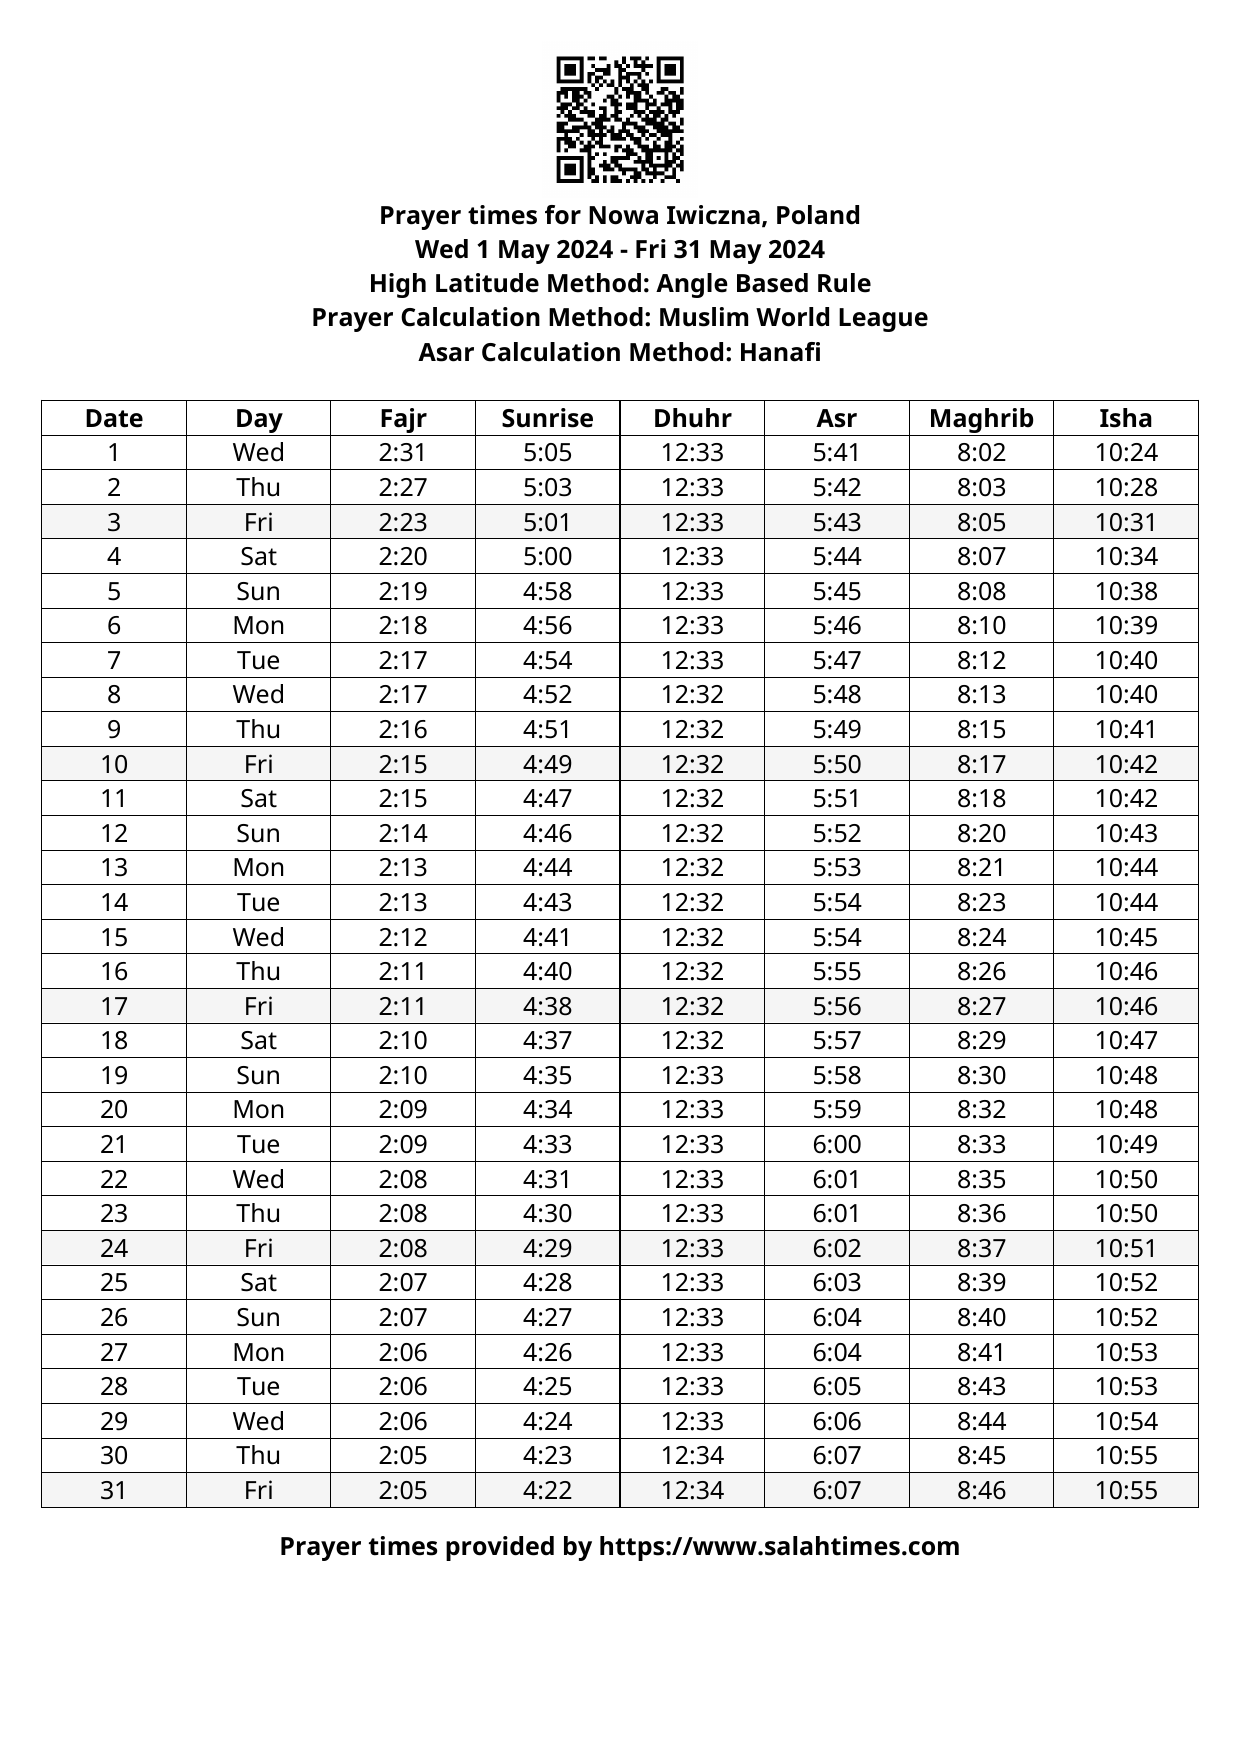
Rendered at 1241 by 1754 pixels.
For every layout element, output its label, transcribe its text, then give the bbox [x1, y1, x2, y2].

table_cell Fri [187, 505, 330, 538]
table_cell 4:52 [476, 678, 619, 711]
table_cell 8 [42, 678, 186, 711]
table_cell 4:41 [476, 920, 619, 953]
table_cell 10:53 [1054, 1369, 1198, 1403]
table_cell 23 [42, 1196, 186, 1230]
table_cell 12:33 [621, 436, 764, 469]
table_cell 8:35 [910, 1162, 1053, 1195]
table_cell 8:41 [910, 1335, 1053, 1368]
table_cell 10:43 [1054, 816, 1198, 849]
table_cell 12:33 [621, 1196, 764, 1230]
table_header Asr [765, 401, 909, 434]
table_cell 4:27 [476, 1300, 619, 1334]
table_cell 8:39 [910, 1266, 1053, 1299]
table_cell 8:46 [910, 1473, 1053, 1507]
table_cell 8:03 [910, 470, 1053, 504]
table_cell 8:45 [910, 1439, 1053, 1472]
table_cell 2:18 [331, 609, 475, 642]
table_cell 5:49 [765, 712, 909, 746]
table_cell 4:47 [476, 781, 619, 815]
table_cell 10:48 [1054, 1093, 1198, 1126]
table_cell 12:33 [621, 643, 764, 677]
table_header Maghrib [910, 401, 1053, 434]
table_cell 17 [42, 989, 186, 1022]
table_cell 8:20 [910, 816, 1053, 849]
table_cell 5:03 [476, 470, 619, 504]
table_cell 12:32 [621, 1024, 764, 1057]
table_cell 4:58 [476, 574, 619, 607]
table_cell 25 [42, 1266, 186, 1299]
table_cell 2:11 [331, 989, 475, 1022]
table_cell 12:33 [621, 574, 764, 607]
table_cell 12:33 [621, 1300, 764, 1334]
table_cell 4:30 [476, 1196, 619, 1230]
table_cell 10:55 [1054, 1439, 1198, 1472]
table_cell 4:23 [476, 1439, 619, 1472]
table_header Day [187, 401, 330, 434]
table_cell 5:48 [765, 678, 909, 711]
table_cell 4:28 [476, 1266, 619, 1299]
table_cell Wed [187, 436, 330, 469]
table_cell 2:13 [331, 885, 475, 919]
table_cell 2:10 [331, 1024, 475, 1057]
table_cell 8:36 [910, 1196, 1053, 1230]
table_cell 15 [42, 920, 186, 953]
table_cell 6 [42, 609, 186, 642]
table_cell 12:33 [621, 1404, 764, 1437]
table_cell 10:49 [1054, 1127, 1198, 1161]
table_cell 22 [42, 1162, 186, 1195]
table_cell 2:09 [331, 1127, 475, 1161]
table_cell 10:46 [1054, 954, 1198, 988]
table_cell 12:33 [621, 1058, 764, 1092]
table_cell 12:33 [621, 1127, 764, 1161]
table_cell 10:53 [1054, 1335, 1198, 1368]
table_cell 12:32 [621, 678, 764, 711]
table_cell 10:55 [1054, 1473, 1198, 1507]
table_cell Fri [187, 989, 330, 1022]
table_cell 21 [42, 1127, 186, 1161]
table_cell 8:17 [910, 747, 1053, 780]
table_cell 8:32 [910, 1093, 1053, 1126]
table_cell 10:40 [1054, 678, 1198, 711]
table_cell 6:06 [765, 1404, 909, 1437]
table_cell 2:07 [331, 1300, 475, 1334]
table_cell 1 [42, 436, 186, 469]
table_cell Thu [187, 712, 330, 746]
table_cell 5:58 [765, 1058, 909, 1092]
table_cell 12:34 [621, 1473, 764, 1507]
table_cell 30 [42, 1439, 186, 1472]
table_cell 4:43 [476, 885, 619, 919]
table_cell 20 [42, 1093, 186, 1126]
table_cell 4:51 [476, 712, 619, 746]
table_cell 5:57 [765, 1024, 909, 1057]
table_cell 6:04 [765, 1335, 909, 1368]
table_cell 12:33 [621, 470, 764, 504]
table_cell 10:46 [1054, 989, 1198, 1022]
table_cell 8:27 [910, 989, 1053, 1022]
table_cell 12:32 [621, 885, 764, 919]
table_cell Thu [187, 954, 330, 988]
picture [542, 41, 699, 198]
text Wed 1 May 2024 - Fri 31 May 2024 [42, 232, 1198, 266]
table_cell 5:43 [765, 505, 909, 538]
table_cell 2:16 [331, 712, 475, 746]
table_cell 5:05 [476, 436, 619, 469]
table_cell 10:40 [1054, 643, 1198, 677]
table_cell 4:35 [476, 1058, 619, 1092]
table_header Date [42, 401, 186, 434]
table_cell 12:33 [621, 539, 764, 573]
table_cell 4:54 [476, 643, 619, 677]
table_cell 10:38 [1054, 574, 1198, 607]
table_cell 24 [42, 1231, 186, 1264]
table_cell 6:02 [765, 1231, 909, 1264]
text Asar Calculation Method: Hanafi [42, 334, 1198, 368]
table_cell 10:44 [1054, 885, 1198, 919]
table_cell 12:33 [621, 1266, 764, 1299]
table_cell 5:42 [765, 470, 909, 504]
table_cell 4:38 [476, 989, 619, 1022]
table_cell 29 [42, 1404, 186, 1437]
table_cell 14 [42, 885, 186, 919]
table_cell 4:37 [476, 1024, 619, 1057]
table_cell Wed [187, 1404, 330, 1437]
table_cell 4:34 [476, 1093, 619, 1126]
table_cell 26 [42, 1300, 186, 1334]
table_cell 6:05 [765, 1369, 909, 1403]
text Prayer times for Nowa Iwiczna, Poland [42, 198, 1198, 232]
table_cell 5:00 [476, 539, 619, 573]
table_cell 12:32 [621, 781, 764, 815]
table_cell 2:23 [331, 505, 475, 538]
table_cell 6:00 [765, 1127, 909, 1161]
table_cell 10:42 [1054, 747, 1198, 780]
table_cell 5:41 [765, 436, 909, 469]
table_cell 8:40 [910, 1300, 1053, 1334]
table_cell 2:05 [331, 1473, 475, 1507]
table_cell 8:26 [910, 954, 1053, 988]
table_cell 12:33 [621, 505, 764, 538]
table_cell 5:54 [765, 885, 909, 919]
text High Latitude Method: Angle Based Rule [42, 266, 1198, 300]
table_cell 6:07 [765, 1439, 909, 1472]
table_cell 8:13 [910, 678, 1053, 711]
table_cell 11 [42, 781, 186, 815]
table_cell Tue [187, 1127, 330, 1161]
table_cell 2:13 [331, 851, 475, 884]
table_cell 7 [42, 643, 186, 677]
table_cell 4:46 [476, 816, 619, 849]
table_cell 9 [42, 712, 186, 746]
table_cell 4:56 [476, 609, 619, 642]
table_cell 12 [42, 816, 186, 849]
table_cell Sun [187, 816, 330, 849]
table_cell 12:32 [621, 989, 764, 1022]
table_cell 8:02 [910, 436, 1053, 469]
table_cell 12:34 [621, 1439, 764, 1472]
table_cell 10:48 [1054, 1058, 1198, 1092]
table_cell 8:18 [910, 781, 1053, 815]
table_cell 4 [42, 539, 186, 573]
table_cell 16 [42, 954, 186, 988]
table_cell 5:55 [765, 954, 909, 988]
table_cell 5:45 [765, 574, 909, 607]
table_cell 8:15 [910, 712, 1053, 746]
table_cell 10:52 [1054, 1300, 1198, 1334]
table_cell Mon [187, 1093, 330, 1126]
table_cell 2:17 [331, 643, 475, 677]
table_cell 10:51 [1054, 1231, 1198, 1264]
table_cell 10:39 [1054, 609, 1198, 642]
table_cell 2:17 [331, 678, 475, 711]
table_cell 18 [42, 1024, 186, 1057]
table_cell Tue [187, 643, 330, 677]
table_cell 5:54 [765, 920, 909, 953]
table_cell Sat [187, 1266, 330, 1299]
table_cell 4:40 [476, 954, 619, 988]
table_cell 2:15 [331, 781, 475, 815]
table_cell 2:06 [331, 1404, 475, 1437]
table_cell Thu [187, 470, 330, 504]
table_cell 8:43 [910, 1369, 1053, 1403]
table_cell Mon [187, 1335, 330, 1368]
table_cell 2:10 [331, 1058, 475, 1092]
table_cell 5:59 [765, 1093, 909, 1126]
table_cell 8:05 [910, 505, 1053, 538]
table_cell 10:31 [1054, 505, 1198, 538]
table_cell 4:31 [476, 1162, 619, 1195]
table_cell 12:32 [621, 816, 764, 849]
table_cell 5:53 [765, 851, 909, 884]
table_cell 5:46 [765, 609, 909, 642]
table_cell 2:11 [331, 954, 475, 988]
table_cell 10:28 [1054, 470, 1198, 504]
table_cell 2:27 [331, 470, 475, 504]
table_cell 19 [42, 1058, 186, 1092]
table_cell 12:32 [621, 920, 764, 953]
table_cell 12:33 [621, 1093, 764, 1126]
text Prayer times provided by https://www.salahtimes.com [42, 1528, 1198, 1563]
table_cell 6:07 [765, 1473, 909, 1507]
table_cell 5:52 [765, 816, 909, 849]
table_cell Sun [187, 1058, 330, 1092]
table_cell 8:23 [910, 885, 1053, 919]
table_cell 8:29 [910, 1024, 1053, 1057]
table_cell 4:22 [476, 1473, 619, 1507]
table_cell 8:44 [910, 1404, 1053, 1437]
table_cell 12:33 [621, 1231, 764, 1264]
table_cell 8:33 [910, 1127, 1053, 1161]
table_cell 5:51 [765, 781, 909, 815]
table_cell Mon [187, 609, 330, 642]
table_cell 4:24 [476, 1404, 619, 1437]
table_cell 5:56 [765, 989, 909, 1022]
table_cell 10:44 [1054, 851, 1198, 884]
table_cell Mon [187, 851, 330, 884]
table_cell 10:41 [1054, 712, 1198, 746]
table_cell Sat [187, 539, 330, 573]
table_cell 12:32 [621, 954, 764, 988]
table_cell 4:44 [476, 851, 619, 884]
table_header Dhuhr [621, 401, 764, 434]
table_cell 4:29 [476, 1231, 619, 1264]
table_header Isha [1054, 401, 1198, 434]
table_cell 10:34 [1054, 539, 1198, 573]
table_cell 12:33 [621, 1369, 764, 1403]
table_cell Fri [187, 1473, 330, 1507]
table_cell 5:50 [765, 747, 909, 780]
table_cell 10:45 [1054, 920, 1198, 953]
table_cell 8:24 [910, 920, 1053, 953]
table_cell 8:08 [910, 574, 1053, 607]
table_cell Wed [187, 1162, 330, 1195]
table_cell 10:42 [1054, 781, 1198, 815]
table_cell 2:06 [331, 1335, 475, 1368]
table_cell 2:14 [331, 816, 475, 849]
table_cell Tue [187, 885, 330, 919]
table_cell 12:32 [621, 851, 764, 884]
table_cell 8:30 [910, 1058, 1053, 1092]
table_cell 10:52 [1054, 1266, 1198, 1299]
table_cell 12:33 [621, 1335, 764, 1368]
table_cell 8:21 [910, 851, 1053, 884]
text Prayer Calculation Method: Muslim World League [42, 300, 1198, 334]
table_cell 31 [42, 1473, 186, 1507]
table_cell Sat [187, 781, 330, 815]
table_cell 4:49 [476, 747, 619, 780]
table_cell 12:32 [621, 747, 764, 780]
table_cell 8:37 [910, 1231, 1053, 1264]
table_cell 12:32 [621, 712, 764, 746]
table_cell 3 [42, 505, 186, 538]
table_header Fajr [331, 401, 475, 434]
table_cell Wed [187, 920, 330, 953]
table_cell 2:06 [331, 1369, 475, 1403]
table_cell 2:15 [331, 747, 475, 780]
table_cell 2:05 [331, 1439, 475, 1472]
table_cell Sun [187, 1300, 330, 1334]
table_cell 2:09 [331, 1093, 475, 1126]
table_cell Fri [187, 1231, 330, 1264]
table_cell 5:44 [765, 539, 909, 573]
table_cell 10:24 [1054, 436, 1198, 469]
table_cell Sat [187, 1024, 330, 1057]
table_cell 5 [42, 574, 186, 607]
table_cell 6:01 [765, 1196, 909, 1230]
table_cell 10:50 [1054, 1162, 1198, 1195]
table_cell 2:08 [331, 1196, 475, 1230]
table_cell 2:31 [331, 436, 475, 469]
table_cell 2:07 [331, 1266, 475, 1299]
table_cell 4:26 [476, 1335, 619, 1368]
table_cell 27 [42, 1335, 186, 1368]
table_header Sunrise [476, 401, 619, 434]
table_cell Sun [187, 574, 330, 607]
table_cell 10:47 [1054, 1024, 1198, 1057]
table_cell 10:54 [1054, 1404, 1198, 1437]
table_cell 2:08 [331, 1162, 475, 1195]
table_cell 6:01 [765, 1162, 909, 1195]
table_cell 8:10 [910, 609, 1053, 642]
table_cell Wed [187, 678, 330, 711]
table_cell 2:12 [331, 920, 475, 953]
table_cell 2:20 [331, 539, 475, 573]
table_cell 5:47 [765, 643, 909, 677]
table_cell Thu [187, 1196, 330, 1230]
table_cell 6:04 [765, 1300, 909, 1334]
table_cell Tue [187, 1369, 330, 1403]
table_cell 8:12 [910, 643, 1053, 677]
table_cell 6:03 [765, 1266, 909, 1299]
table_cell 13 [42, 851, 186, 884]
table_cell 28 [42, 1369, 186, 1403]
table_cell 10 [42, 747, 186, 780]
table_cell 12:33 [621, 609, 764, 642]
table_cell 2 [42, 470, 186, 504]
table_cell 2:19 [331, 574, 475, 607]
table_cell 8:07 [910, 539, 1053, 573]
table_cell 2:08 [331, 1231, 475, 1264]
table_cell 4:25 [476, 1369, 619, 1403]
table_cell Thu [187, 1439, 330, 1472]
table_cell 10:50 [1054, 1196, 1198, 1230]
table_cell Fri [187, 747, 330, 780]
table_cell 5:01 [476, 505, 619, 538]
table_cell 4:33 [476, 1127, 619, 1161]
table_cell 12:33 [621, 1162, 764, 1195]
